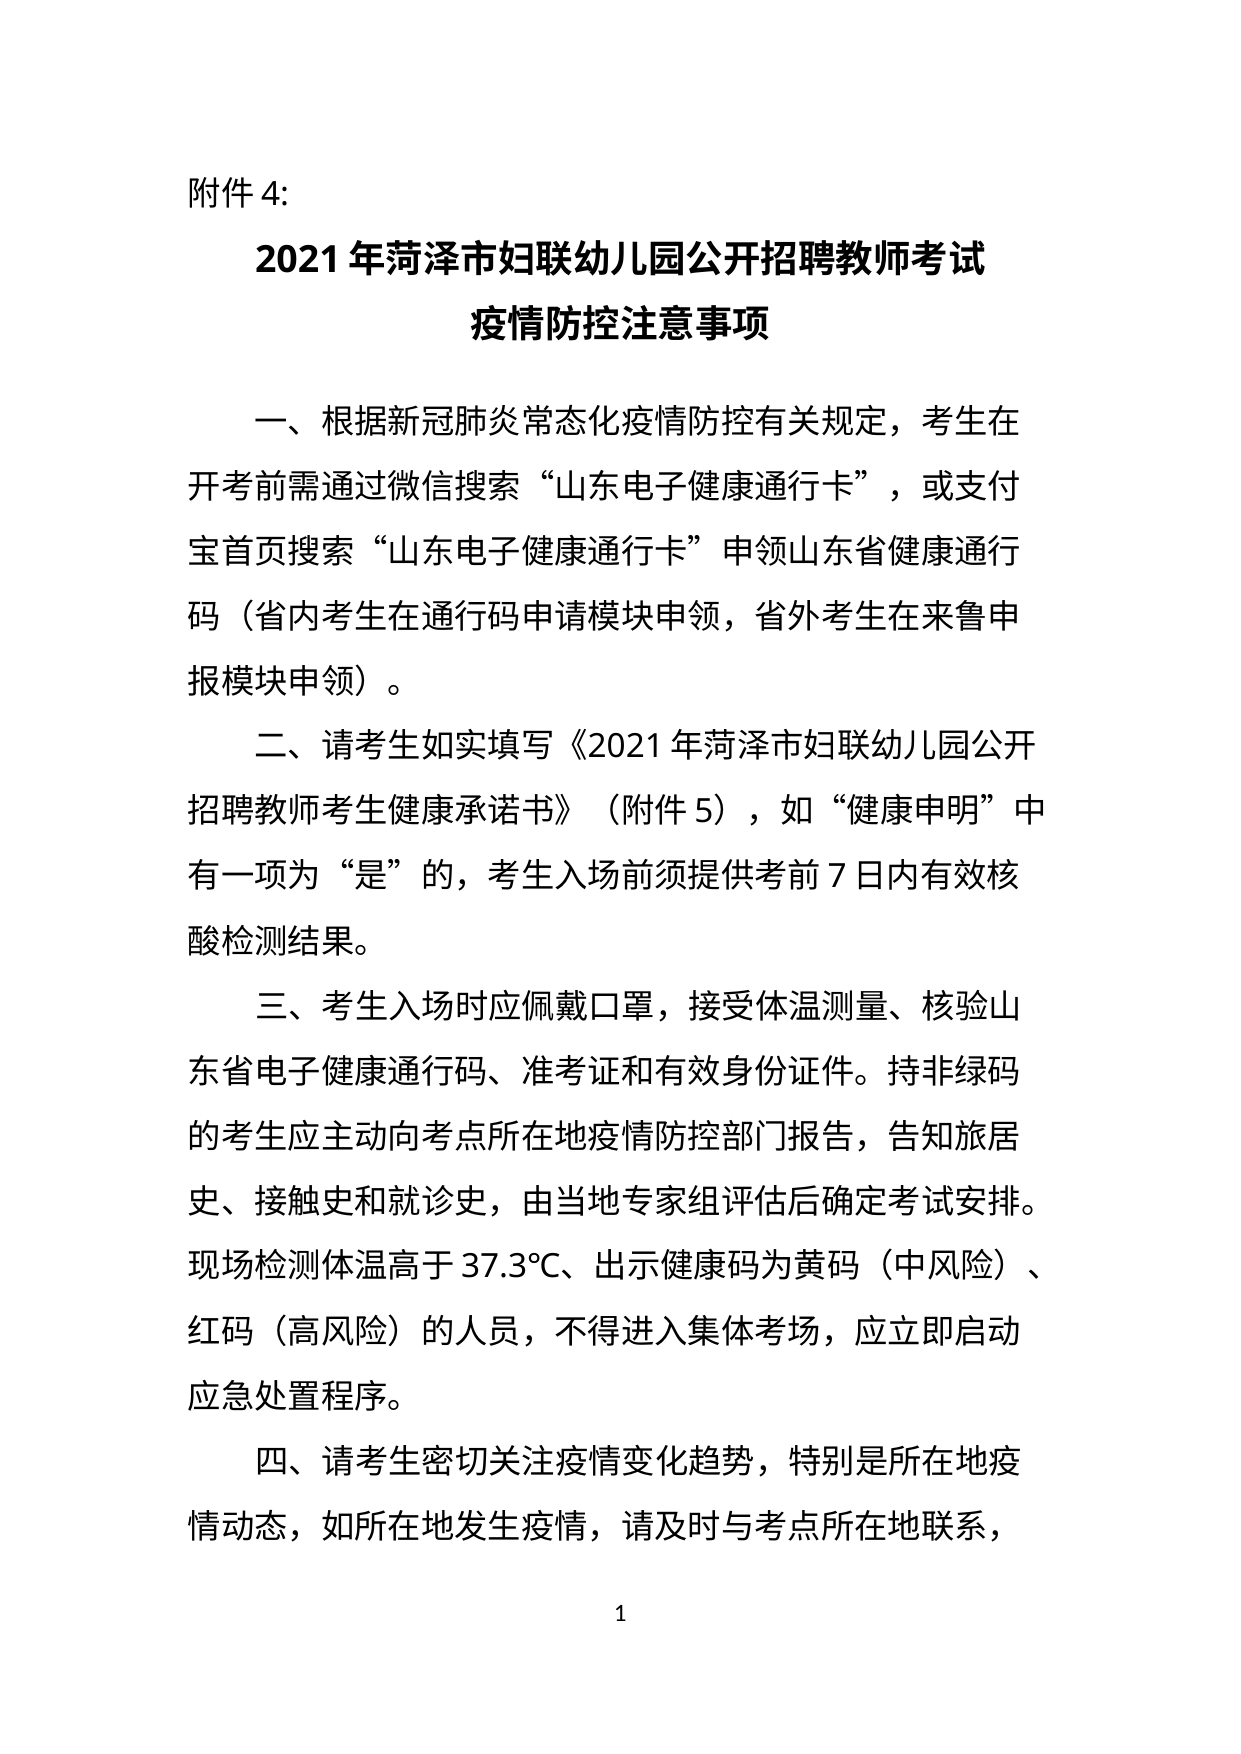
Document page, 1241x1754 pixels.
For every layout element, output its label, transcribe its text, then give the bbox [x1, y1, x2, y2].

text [187, 1426, 1053, 1556]
text 疫情防控注意事项 [187, 288, 1053, 353]
text 三、考生入场时应佩戴口罩，接受体温测量、核验山东省电子健康通行码、准考证和有效身份证件。持非绿码的考生应主动向考点所在地疫情防控部门报告，告知旅居史、接触史和就诊史，由当地专家组评估后确定考试安排。现场检测体温高于37.3℃、出示健康码为黄码（中风险）、红码（高风险）的人员，不得进入集体考场，应立即启动应急处置程序。 [187, 971, 1053, 1426]
text 2021年菏泽市妇联幼儿园公开招聘教师考试 [187, 223, 1053, 288]
text 附件4: [187, 158, 1053, 223]
text 一、根据新冠肺炎常态化疫情防控有关规定，考生在开考前需通过微信搜索“山东电子健康通行卡”，或支付宝首页搜索“山东电子健康通行卡”申领山东省健康通行码（省内考生在通行码申请模块申领，省外考生在来鲁申报模块申领）。 [187, 386, 1053, 711]
text 二、请考生如实填写《2021年菏泽市妇联幼儿园公开招聘教师考生健康承诺书》（附件5），如“健康申明”中有一项为“是”的，考生入场前须提供考前7日内有效核酸检测结果。 [187, 711, 1053, 971]
